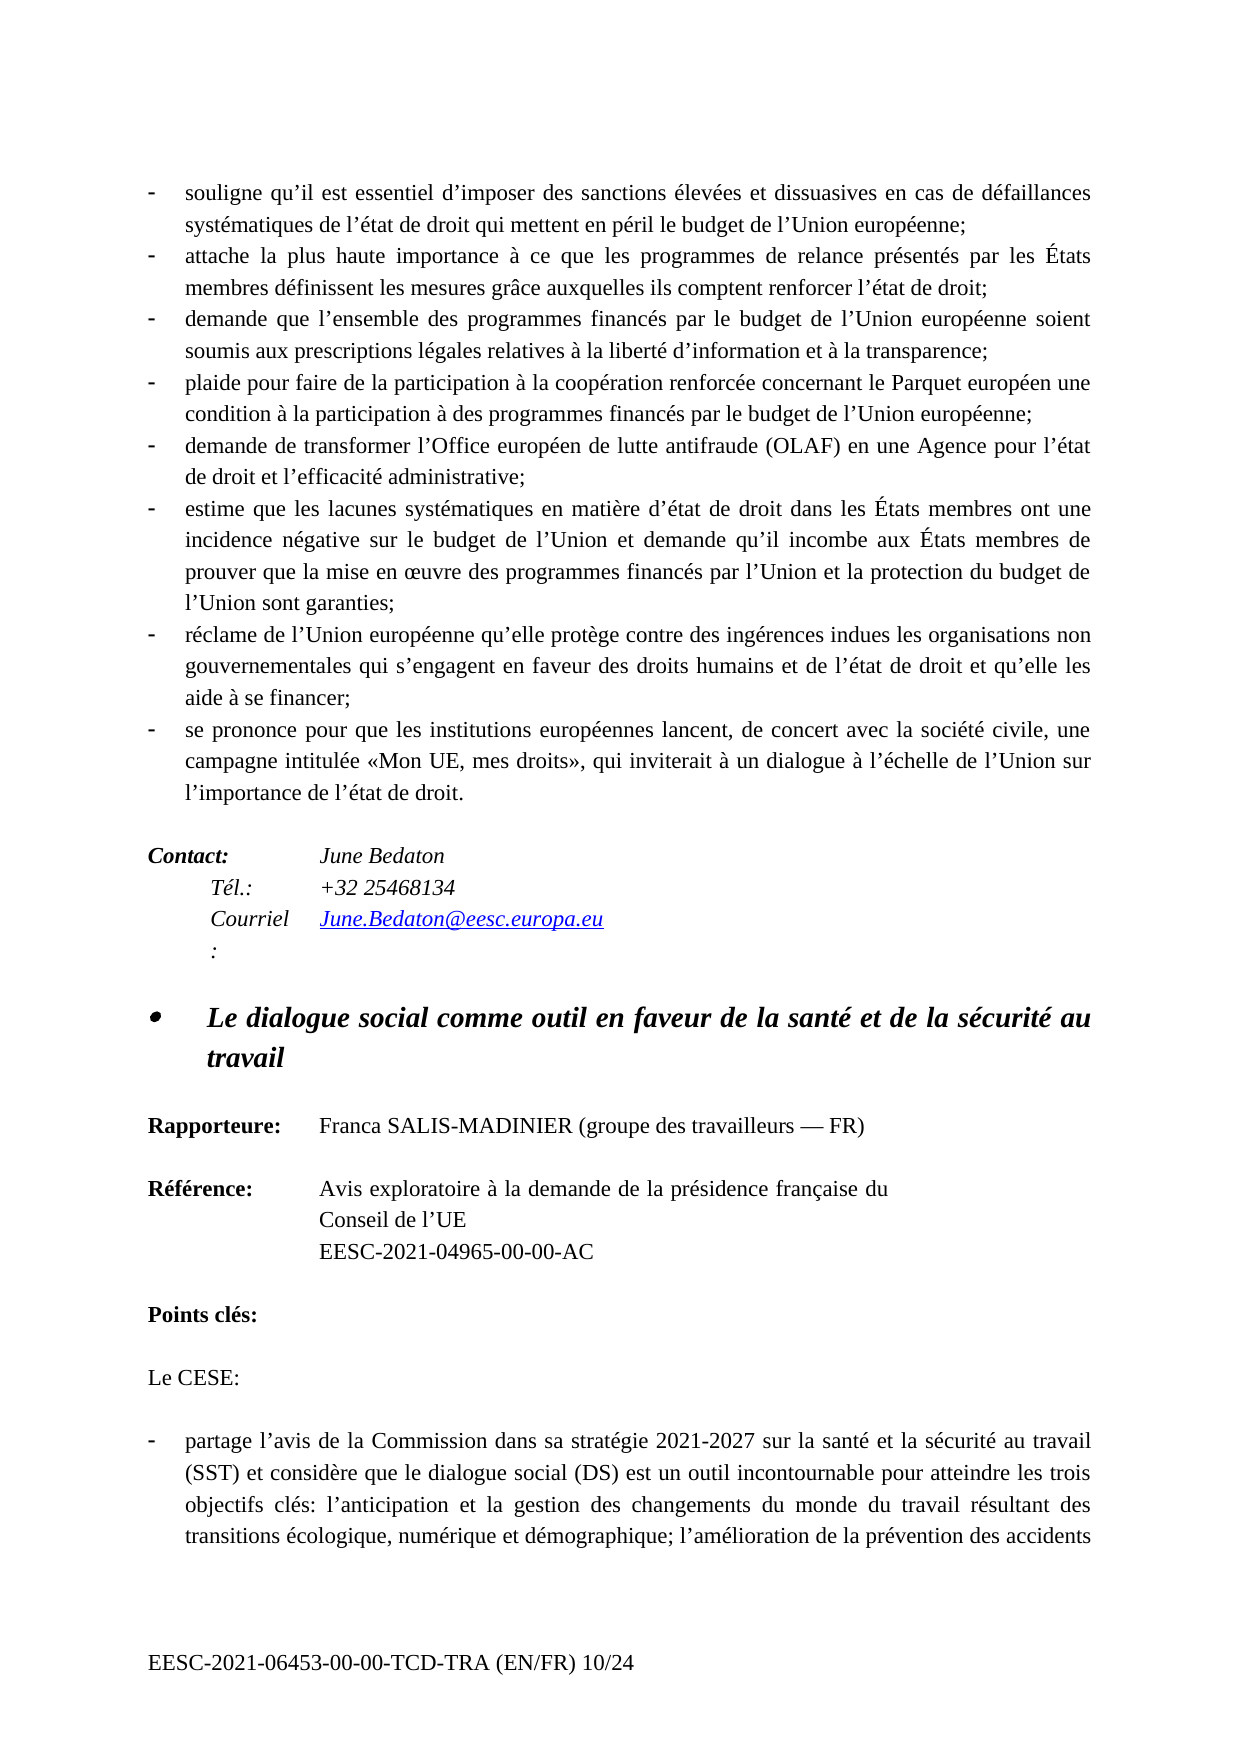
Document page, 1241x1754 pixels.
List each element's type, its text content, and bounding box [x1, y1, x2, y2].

table_header Contact: [136, 842, 308, 873]
list Le CESE: [148, 1364, 1093, 1391]
list Points clés: [148, 1301, 1093, 1328]
table_header Rapporteure: [142, 1112, 319, 1175]
list demande que l’ensemble des programmes financés par le budget de l’Union européenne soient soumis aux prescriptions légales relatives à la liberté d’information et à la transparence; [148, 305, 1093, 363]
list se prononce pour que les institutions européennes lancent, de concert avec la société civile, une campagne intitulée «Mon UE, mes droits», qui inviterait à un dialogue à l’échelle de l’Union sur l’importance de l’état de droit. [148, 716, 1093, 805]
list Le dialogue social comme outil en faveur de la santé et de la sécurité au travail [148, 1000, 1093, 1074]
list souligne qu’il est essentiel d’imposer des sanctions élevées et dissuasives en cas de défaillances systématiques de l’état de droit qui mettent en péril le budget de l’Union européenne; [148, 179, 1093, 237]
table_cell Courriel: [136, 905, 308, 968]
table_cell Référence: [142, 1175, 319, 1270]
list estime que les lacunes systématiques en matière d’état de droit dans les États membres ont une incidence négative sur le budget de l’Union et demande qu’il incombe aux États membres de prouver que la mise en œuvre des programmes financés par l’Union et la protection du budget de l’Union sont garanties; [148, 495, 1093, 616]
table_cell +32 25468134 [308, 874, 899, 905]
table_cell Avis exploratoire à la demande de la présidence française du Conseil de l’UE EESC-2021-04965-00-00-AC [319, 1175, 895, 1270]
list demande de transformer l’Office européen de lutte antifraude (OLAF) en une Agence pour l’état de droit et l’efficacité administrative; [148, 432, 1093, 489]
list attache la plus haute importance à ce que les programmes de relance présentés par les États membres définissent les mesures grâce auxquelles ils comptent renforcer l’état de droit; [148, 242, 1093, 300]
table_header Franca SALIS-MADINIER (groupe des travailleurs — FR) [319, 1112, 895, 1175]
table_header June Bedaton [308, 842, 899, 873]
table_cell June.Bedaton@eesc.europa.eu [308, 905, 899, 968]
list réclame de l’Union européenne qu’elle protège contre des ingérences indues les organisations non gouvernementales qui s’engagent en faveur des droits humains et de l’état de droit et qu’elle les aide à se financer; [148, 621, 1093, 711]
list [148, 1427, 1093, 1548]
table_cell Tél.: [136, 874, 308, 905]
list plaide pour faire de la participation à la coopération renforcée concernant le Parquet européen une condition à la participation à des programmes financés par le budget de l’Union européenne; [148, 368, 1093, 426]
